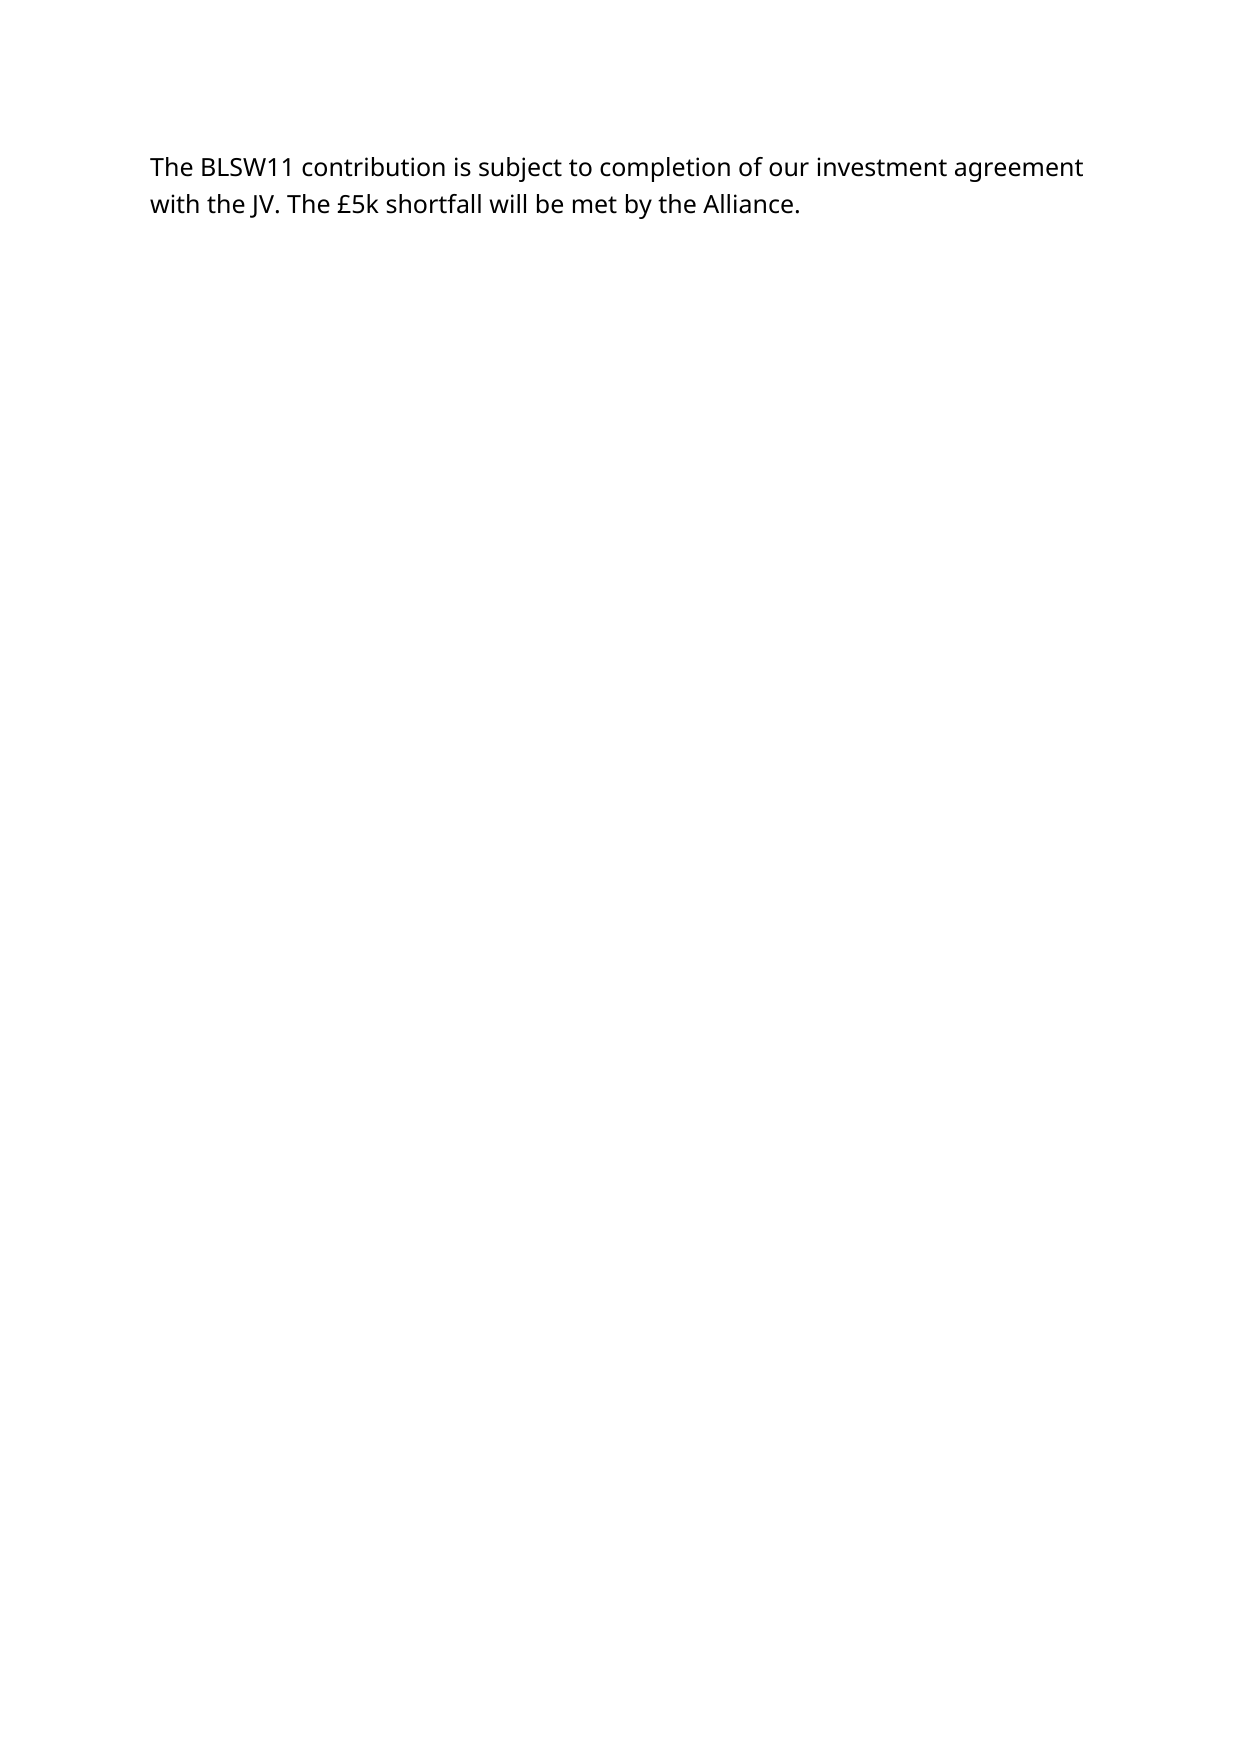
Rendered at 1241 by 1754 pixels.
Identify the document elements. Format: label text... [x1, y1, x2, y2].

text The BLSW11 contribution is subject to completion of our investment agreement with the JV. The £5k shortfall will be met by the Alliance. [150, 150, 1090, 221]
